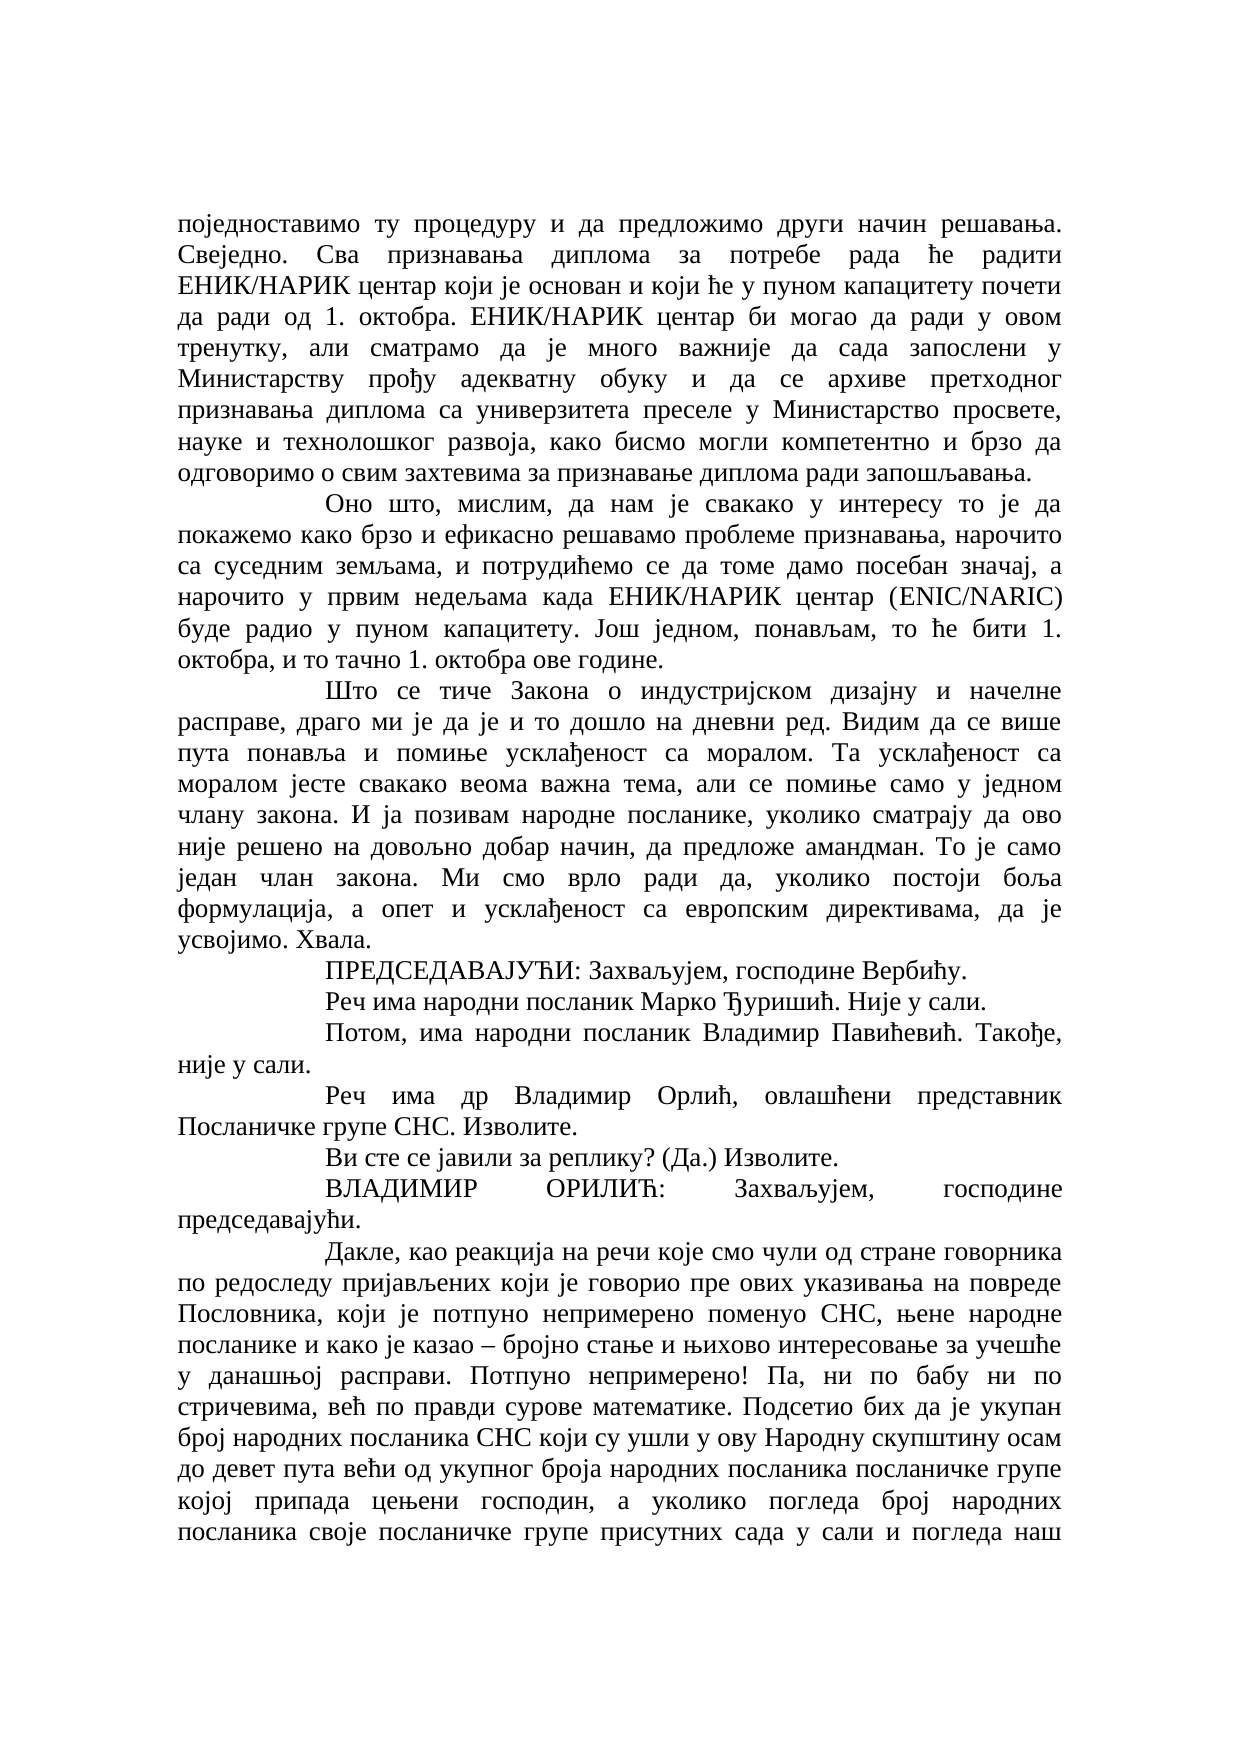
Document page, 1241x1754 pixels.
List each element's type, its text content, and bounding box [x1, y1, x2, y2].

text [177, 1234, 1063, 1546]
text ВЛАДИМИР ОРИЛИЋ: Захваљујем, господине председавајући. [177, 1172, 1063, 1234]
text ПРЕДСЕДАВАЈУЋИ: Захваљујем, господине Вербићу. [177, 954, 1063, 985]
text Што се тиче Закона о индустријском дизајну и начелне расправе, драго ми је да је и то дошло на дневни ред. Видим да се више пута понавља и помиње усклађеност са моралом. Та усклађеност са моралом јесте свакако веома важна тема, али се помиње само у једном члану закона. И ја позивам народне посланике, уколико сматрају да ово није решено на довољно добар начин, да предложе амандман. То је само један члан закона. Ми смо врло ради да, уколико постоји боља формулација, а опет и усклађеност са европским директивама, да је усвојимо. Хвала. [177, 674, 1063, 954]
text Реч има народни посланик Марко Ђуришић. Није у сали. [177, 985, 1063, 1017]
text Потом, има народни посланик Владимир Павићевић. Такође, није у сали. [177, 1017, 1063, 1079]
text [177, 207, 1063, 487]
text Реч има др Владимир Орлић, овлашћени представник Посланичке групе СНС. Изволите. [177, 1079, 1063, 1141]
text Ви сте се јавили за реплику? (Да.) Изволите. [177, 1141, 1063, 1172]
text Оно што, мислим, да нам је свакако у интересу то је да покажемо како брзо и ефикасно решавамо проблеме признавања, нарочито са суседним земљама, и потрудићемо се да томе дамо посебан значај, а нарочито у првим недељама када ЕНИК/НАРИК центар (ENIC/NARIC) буде радио у пуном капацитету. Још једном, понављам, то ће бити 1. октобра, и то тачно 1. октобра ове године. [177, 487, 1063, 674]
